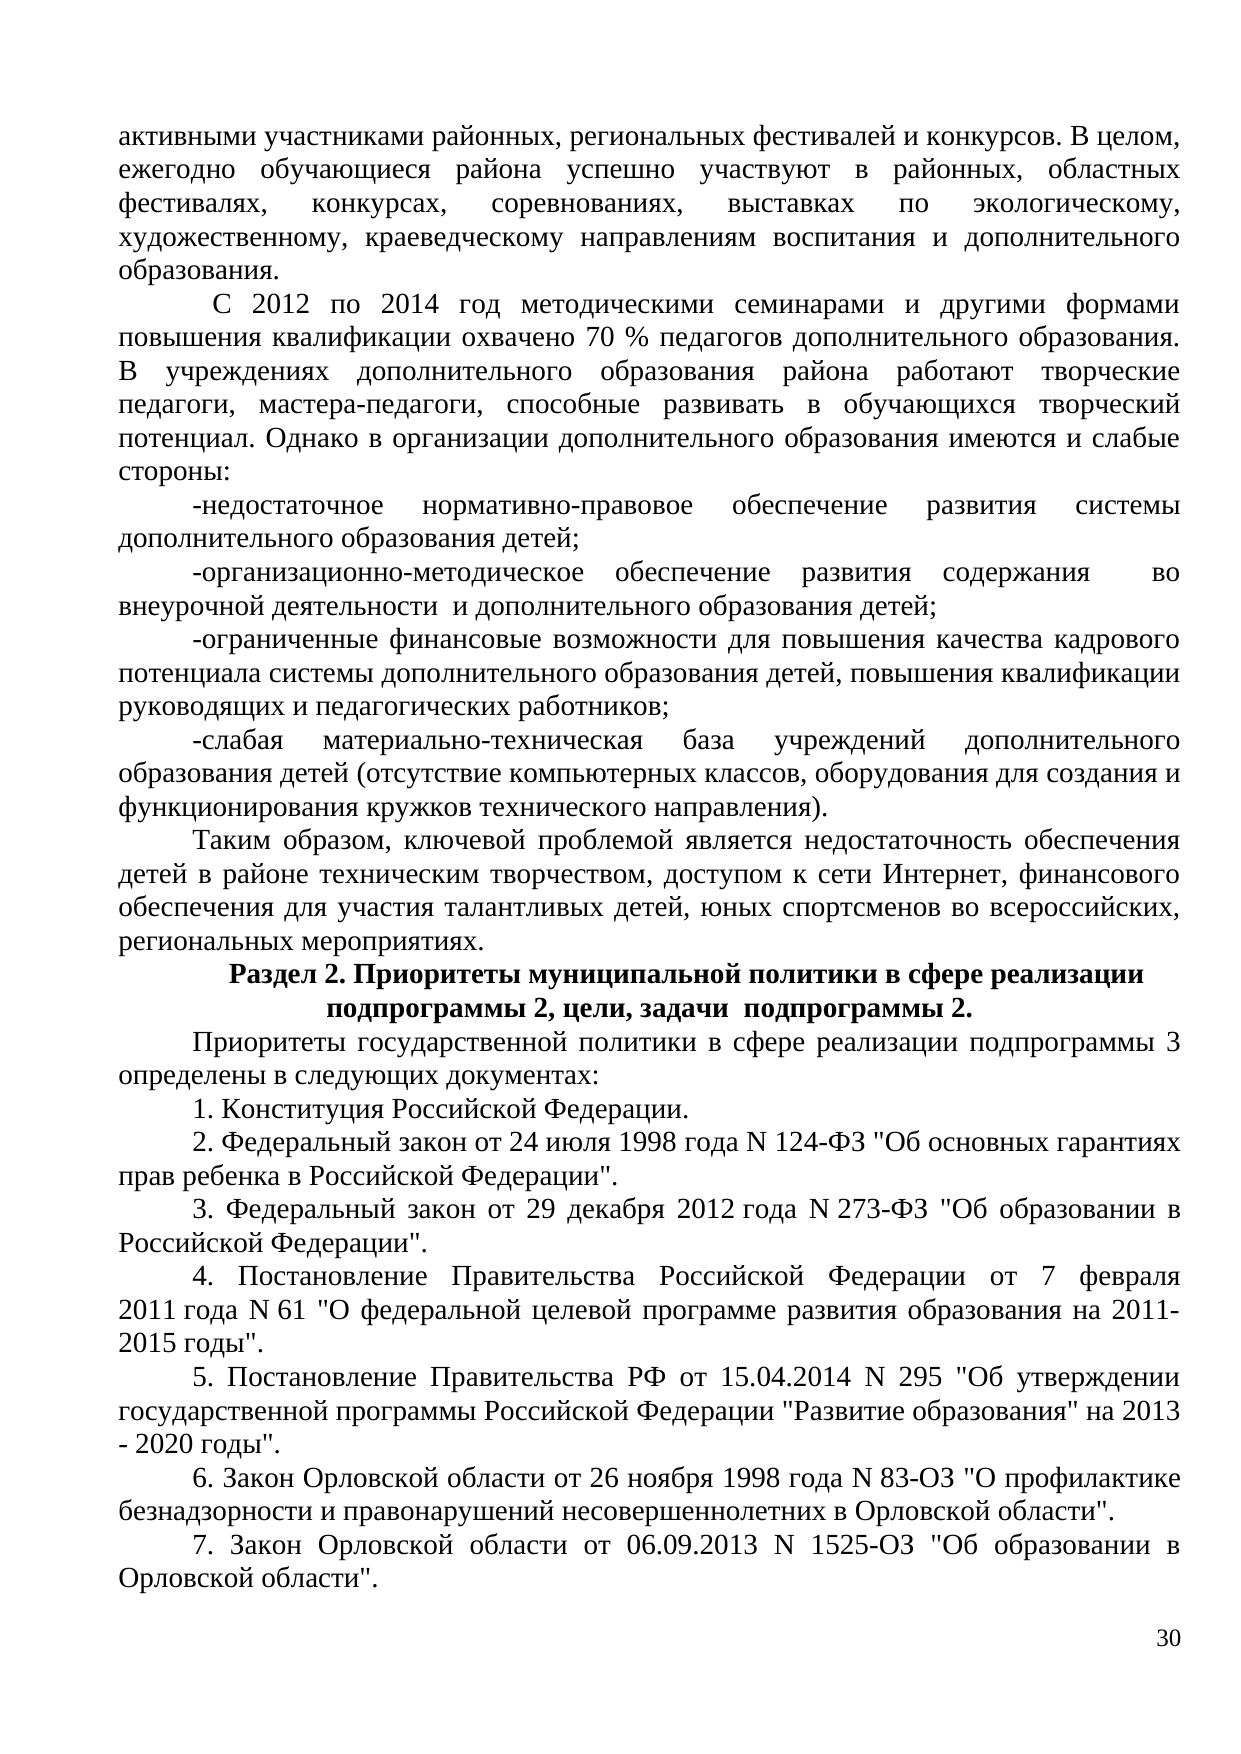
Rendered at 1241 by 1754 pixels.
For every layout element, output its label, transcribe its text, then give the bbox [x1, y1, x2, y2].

text С 2012 по 2014 год методическими семинарами и другими формами повышения квалификации охвачено 70 % педагогов дополнительного образования. В учреждениях дополнительного образования района работают творческие педагоги, мастера-педагоги, способные развивать в обучающихся творческий потенциал. Однако в организации дополнительного образования имеются и слабые стороны: [118, 286, 1181, 487]
text 6. Закон Орловской области от 26 ноября 1998 года N 83-ОЗ "О профилактике безнадзорности и правонарушений несовершеннолетних в Орловской области". [118, 1460, 1181, 1527]
text -недостаточное нормативно-правовое обеспечение развития системы дополнительного образования детей; [118, 487, 1181, 554]
text -ограниченные финансовые возможности для повышения качества кадрового потенциала системы дополнительного образования детей, повышения квалификации руководящих и педагогических работников; [118, 621, 1181, 722]
text 1. Конституция Российской Федерации. [118, 1091, 1181, 1124]
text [118, 118, 1181, 286]
text 5. Постановление Правительства РФ от 15.04.2014 N 295 "Об утверждении государственной программы Российской Федерации "Развитие образования" на 2013 - 2020 годы". [118, 1359, 1181, 1460]
text Таким образом, ключевой проблемой является недостаточность обеспечения детей в районе техническим творчеством, доступом к сети Интернет, финансового обеспечения для участия талантливых детей, юных спортсменов во всероссийских, региональных мероприятиях. [118, 822, 1181, 957]
text -слабая материально-техническая база учреждений дополнительного образования детей (отсутствие компьютерных классов, оборудования для создания и функционирования кружков технического направления). [118, 722, 1181, 822]
text 2. Федеральный закон от 24 июля 1998 года N 124-ФЗ "Об основных гарантиях прав ребенка в Российской Федерации". [118, 1124, 1181, 1191]
text 3. Федеральный закон от 29 декабря 2012 года N 273-ФЗ "Об образовании в Российской Федерации". [118, 1191, 1181, 1258]
text Приоритеты государственной политики в сфере реализации подпрограммы 3 определены в следующих документах: [118, 1024, 1181, 1091]
text -организационно-методическое обеспечение развития содержания во внеурочной деятельности и дополнительного образования детей; [118, 554, 1181, 621]
text Раздел 2. Приоритеты муниципальной политики в сфере реализации подпрограммы 2, цели, задачи подпрограммы 2. [118, 957, 1181, 1024]
text 7. Закон Орловской области от 06.09.2013 N 1525-ОЗ "Об образовании в Орловской области". [118, 1527, 1181, 1594]
text 4. Постановление Правительства Российской Федерации от 7 февраля 2011 года N 61 "О федеральной целевой программе развития образования на 2011-2015 годы". [118, 1258, 1181, 1359]
